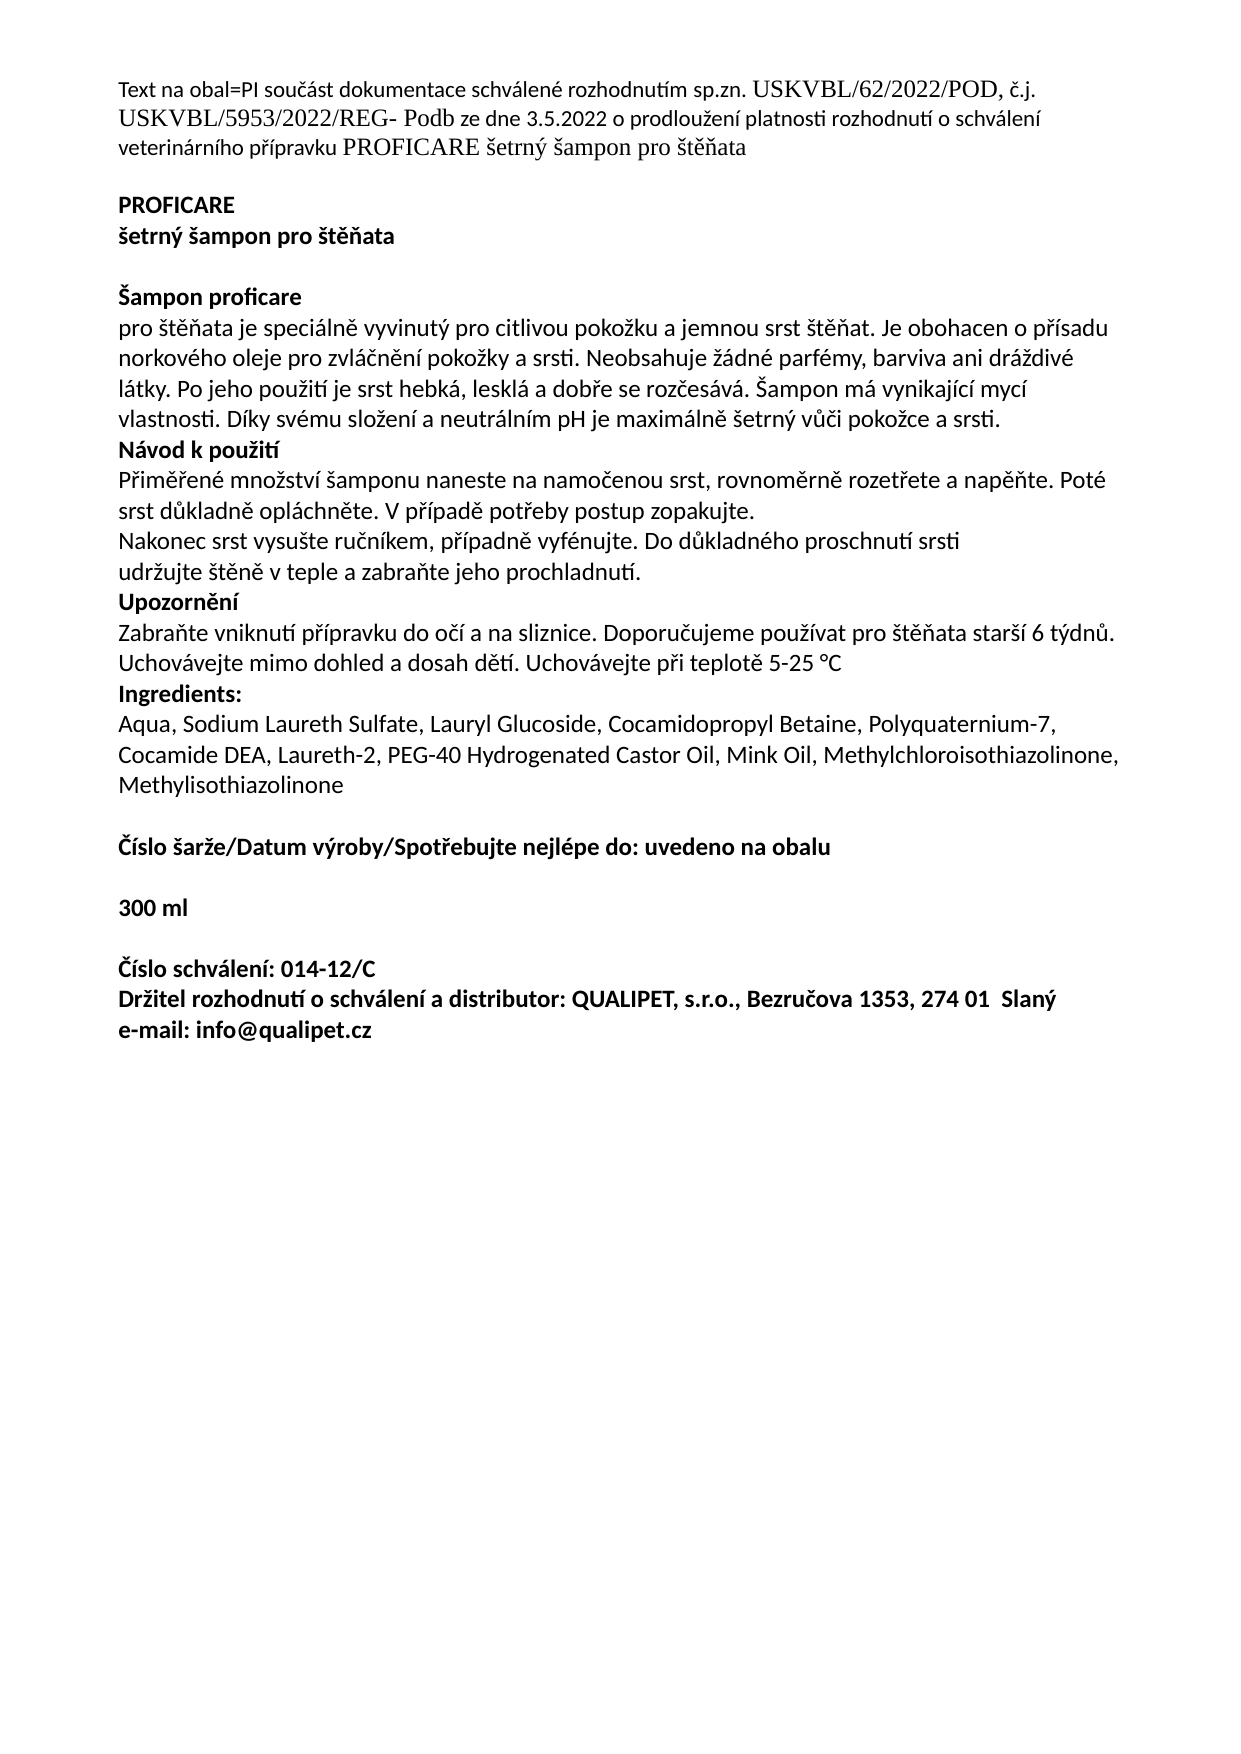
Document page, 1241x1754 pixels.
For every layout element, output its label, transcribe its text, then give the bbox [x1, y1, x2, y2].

text Aqua, Sodium Laureth Sulfate, Lauryl Glucoside, Cocamidopropyl Betaine, Polyquaternium-7, Cocamide DEA, Laureth-2, PEG-40 Hydrogenated Castor Oil, Mink Oil, Methylchloroisothiazolinone, Methylisothiazolinone [118, 708, 1132, 800]
text Přiměřené množství šamponu naneste na namočenou srst, rovnoměrně rozetřete a napěňte. Poté srst důkladně opláchněte. V případě potřeby postup zopakujte. [118, 464, 1132, 525]
text šetrný šampon pro štěňata [118, 220, 1132, 251]
subtitle pro štěňata je speciálně vyvinutý pro citlivou pokožku a jemnou srst štěňat. Je obohacen o přísadu [118, 312, 1132, 342]
text 300 ml [118, 892, 1132, 922]
text Číslo schválení: 014-12/C [118, 953, 1132, 983]
text Ingredients: [118, 678, 1132, 708]
text e-mail: info@qualipet.cz [118, 1014, 1132, 1044]
subtitle PROFICARE [118, 190, 1132, 220]
text Držitel rozhodnutí o schválení a distributor: QUALIPET, s.r.o., Bezručova 1353, 274 01 Slaný [118, 983, 1132, 1014]
text udržujte štěně v teple a zabraňte jeho prochladnutí. [118, 556, 1132, 586]
subtitle Návod k použití [118, 434, 1132, 464]
text Nakonec srst vysušte ručníkem, případně vyfénujte. Do důkladného proschnutí srsti [118, 525, 1132, 556]
subtitle vlastnosti. Díky svému složení a neutrálním pH je maximálně šetrný vůči pokožce a srsti. [118, 403, 1132, 434]
subtitle Upozornění [118, 586, 1132, 617]
subtitle látky. Po jeho použití je srst hebká, lesklá a dobře se rozčesává. Šampon má vynikající mycí [118, 373, 1132, 403]
text Zabraňte vniknutí přípravku do očí a na sliznice. Doporučujeme používat pro štěňata starší 6 týdnů. Uchovávejte mimo dohled a dosah dětí. Uchovávejte při teplotě 5-25 °C [118, 617, 1132, 678]
subtitle Šampon proficare [118, 281, 1132, 312]
subtitle Číslo šarže/Datum výroby/Spotřebujte nejlépe do: uvedeno na obalu [118, 831, 1132, 861]
subtitle norkového oleje pro zvláčnění pokožky a srsti. Neobsahuje žádné parfémy, barviva ani dráždivé [118, 342, 1132, 373]
